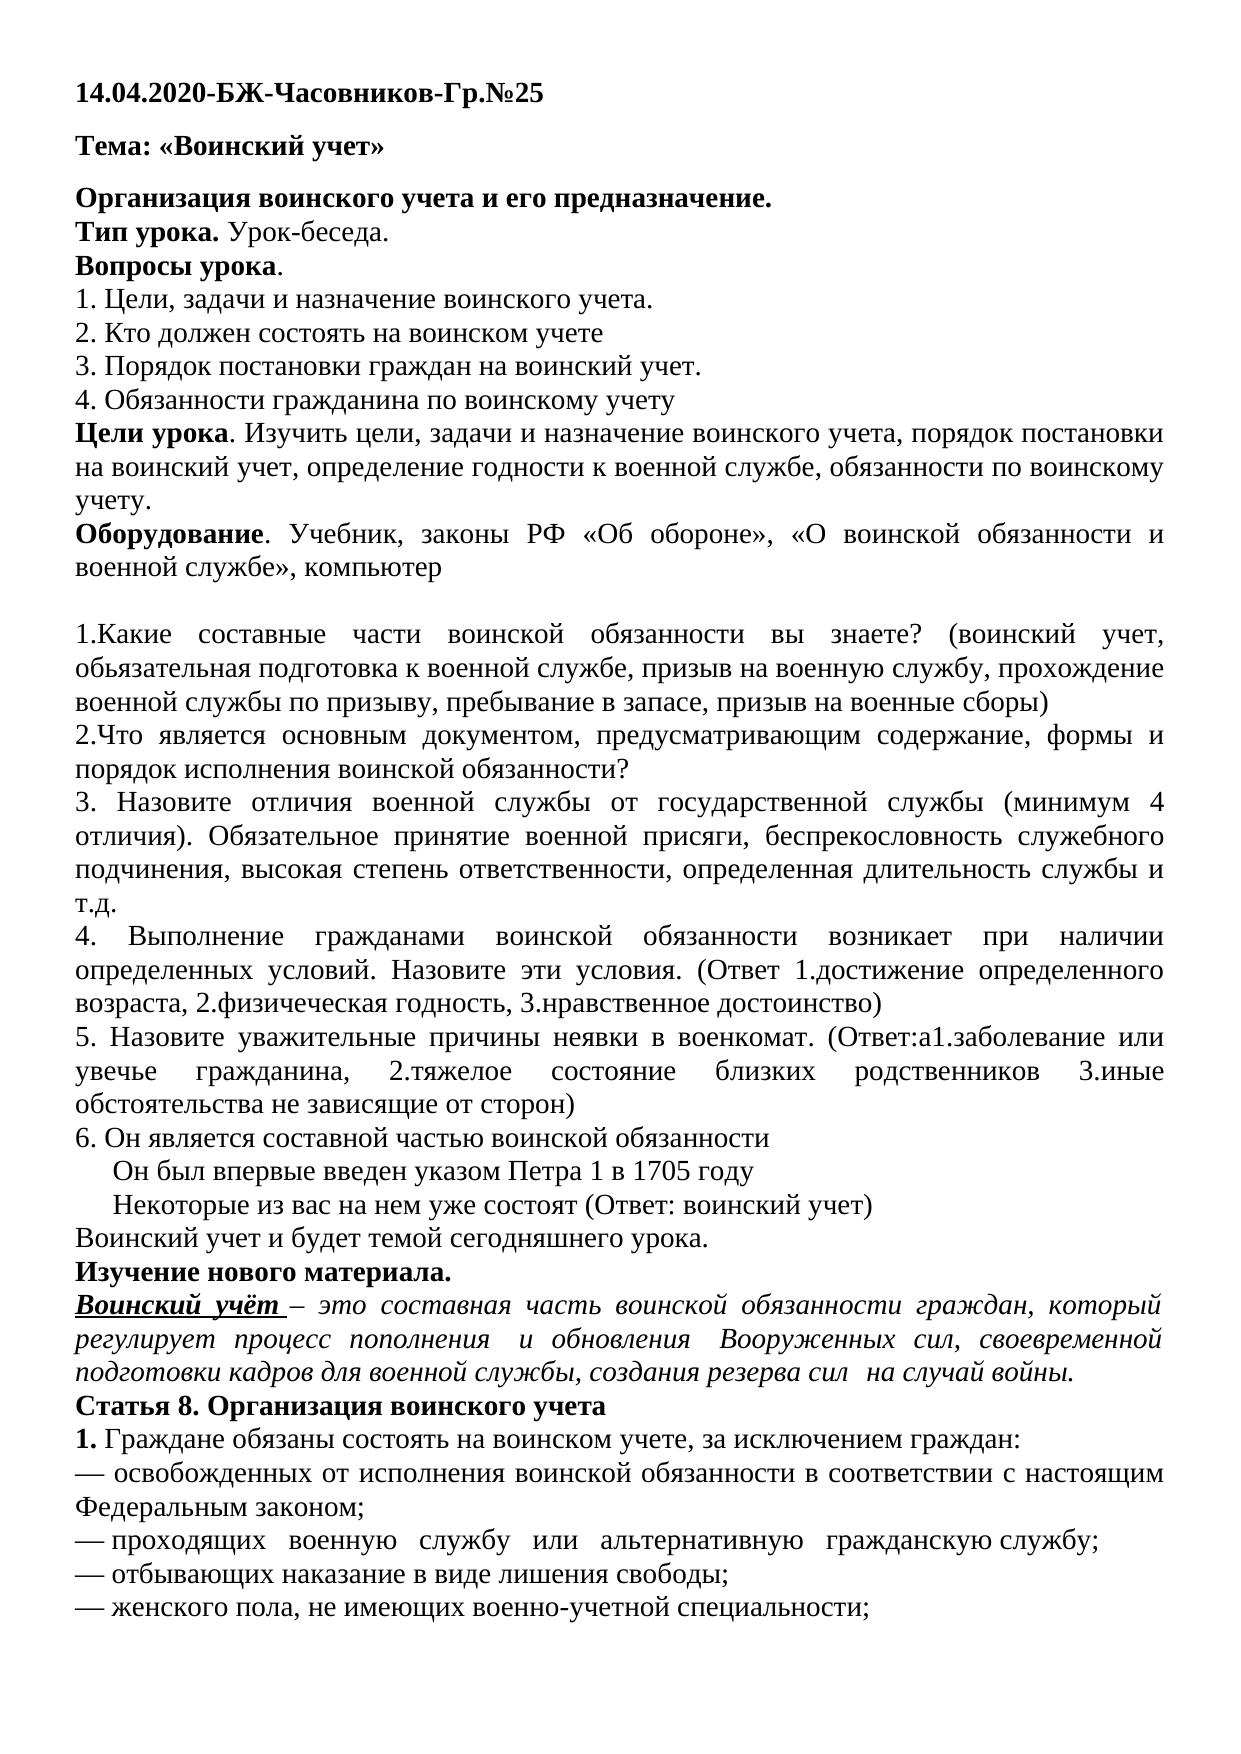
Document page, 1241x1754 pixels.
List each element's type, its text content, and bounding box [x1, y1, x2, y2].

text 2.Что является основным документом, предусматривающим содержание, формы и порядок исполнения воинской обязанности? [75, 717, 1165, 784]
text 5. Назовите уважительные причины неявки в военкомат. (Ответ:а1.заболевание или увечье гражданина, 2.тяжелое состояние близких родственников 3.иные обстоятельства не зависящие от сторон) [75, 1019, 1165, 1120]
text Тема: «Воинский учет» [75, 128, 1165, 161]
text — освобожденных от исполнения воинской обязанности в соответствии с настоящим Федеральным законом; [75, 1455, 1165, 1522]
text 4. Выполнение гражданами воинской обязанности возникает при наличии определенных условий. Назовите эти условия. (Ответ 1.достижение определенного возраста, 2.физичеческая годность, 3.нравственное достоинство) [75, 918, 1165, 1019]
text Организация воинского учета и его предназначение. [75, 181, 1165, 214]
text 3. Порядок постановки граждан на воинский учет. [75, 348, 1165, 382]
text Воинский учёт – это составная часть воинской обязанности граждан, который регулирует процесс пополнения и обновления Вооруженных сил, своевременной подготовки кадров для военной службы, создания резерва сил на случай войны. [75, 1287, 1165, 1388]
text 1. Граждане обязаны состоять на воинском учете, за исключением граждан: [75, 1422, 1165, 1455]
text 2. Кто должен состоять на воинском учете [75, 315, 1165, 348]
text Статья 8. Организация воинского учета [75, 1388, 1165, 1422]
text Некоторые из вас на нем уже состоят (Ответ: воинский учет) [112, 1187, 1165, 1220]
text — проходящих военную службу или альтернативную гражданскую службу; [75, 1522, 1165, 1556]
text Вопросы урока. [75, 248, 1165, 281]
text Изучение нового материала. [75, 1254, 1165, 1287]
text 1. Цели, задачи и назначение воинского учета. [75, 281, 1165, 315]
text Он был впервые введен указом Петра 1 в 1705 году [112, 1153, 1165, 1187]
text Тип урока. Урок-беседа. [75, 214, 1165, 248]
text 14.04.2020-БЖ-Часовников-Гр.№25 [75, 75, 1165, 108]
text — отбывающих наказание в виде лишения свободы; [75, 1556, 1165, 1589]
text — женского пола, не имеющих военно-учетной специальности; [75, 1589, 1165, 1623]
text 4. Обязанности гражданина по воинскому учету [75, 382, 1165, 415]
text 1.Какие составные части воинской обязанности вы знаете? (воинский учет, обьязательная подготовка к военной службе, призыв на военную службу, прохождение военной службы по призыву, пребывание в запасе, призыв на военные сборы) [75, 617, 1165, 717]
text Воинский учет и будет темой сегодняшнего урока. [75, 1220, 1165, 1254]
text 6. Он является составной частью воинской обязанности [75, 1120, 1165, 1153]
text Оборудование. Учебник, законы РФ «Об обороне», «О воинской обязанности и военной службе», компьютер [75, 516, 1165, 583]
text 3. Назовите отличия военной службы от государственной службы (минимум 4 отличия). Обязательное принятие военной присяги, беспрекословность служебного подчинения, высокая степень ответственности, определенная длительность службы и т.д. [75, 784, 1165, 918]
text Цели урока. Изучить цели, задачи и назначение воинского учета, порядок постановки на воинский учет, определение годности к военной службе, обязанности по воинскому учету. [75, 415, 1165, 516]
